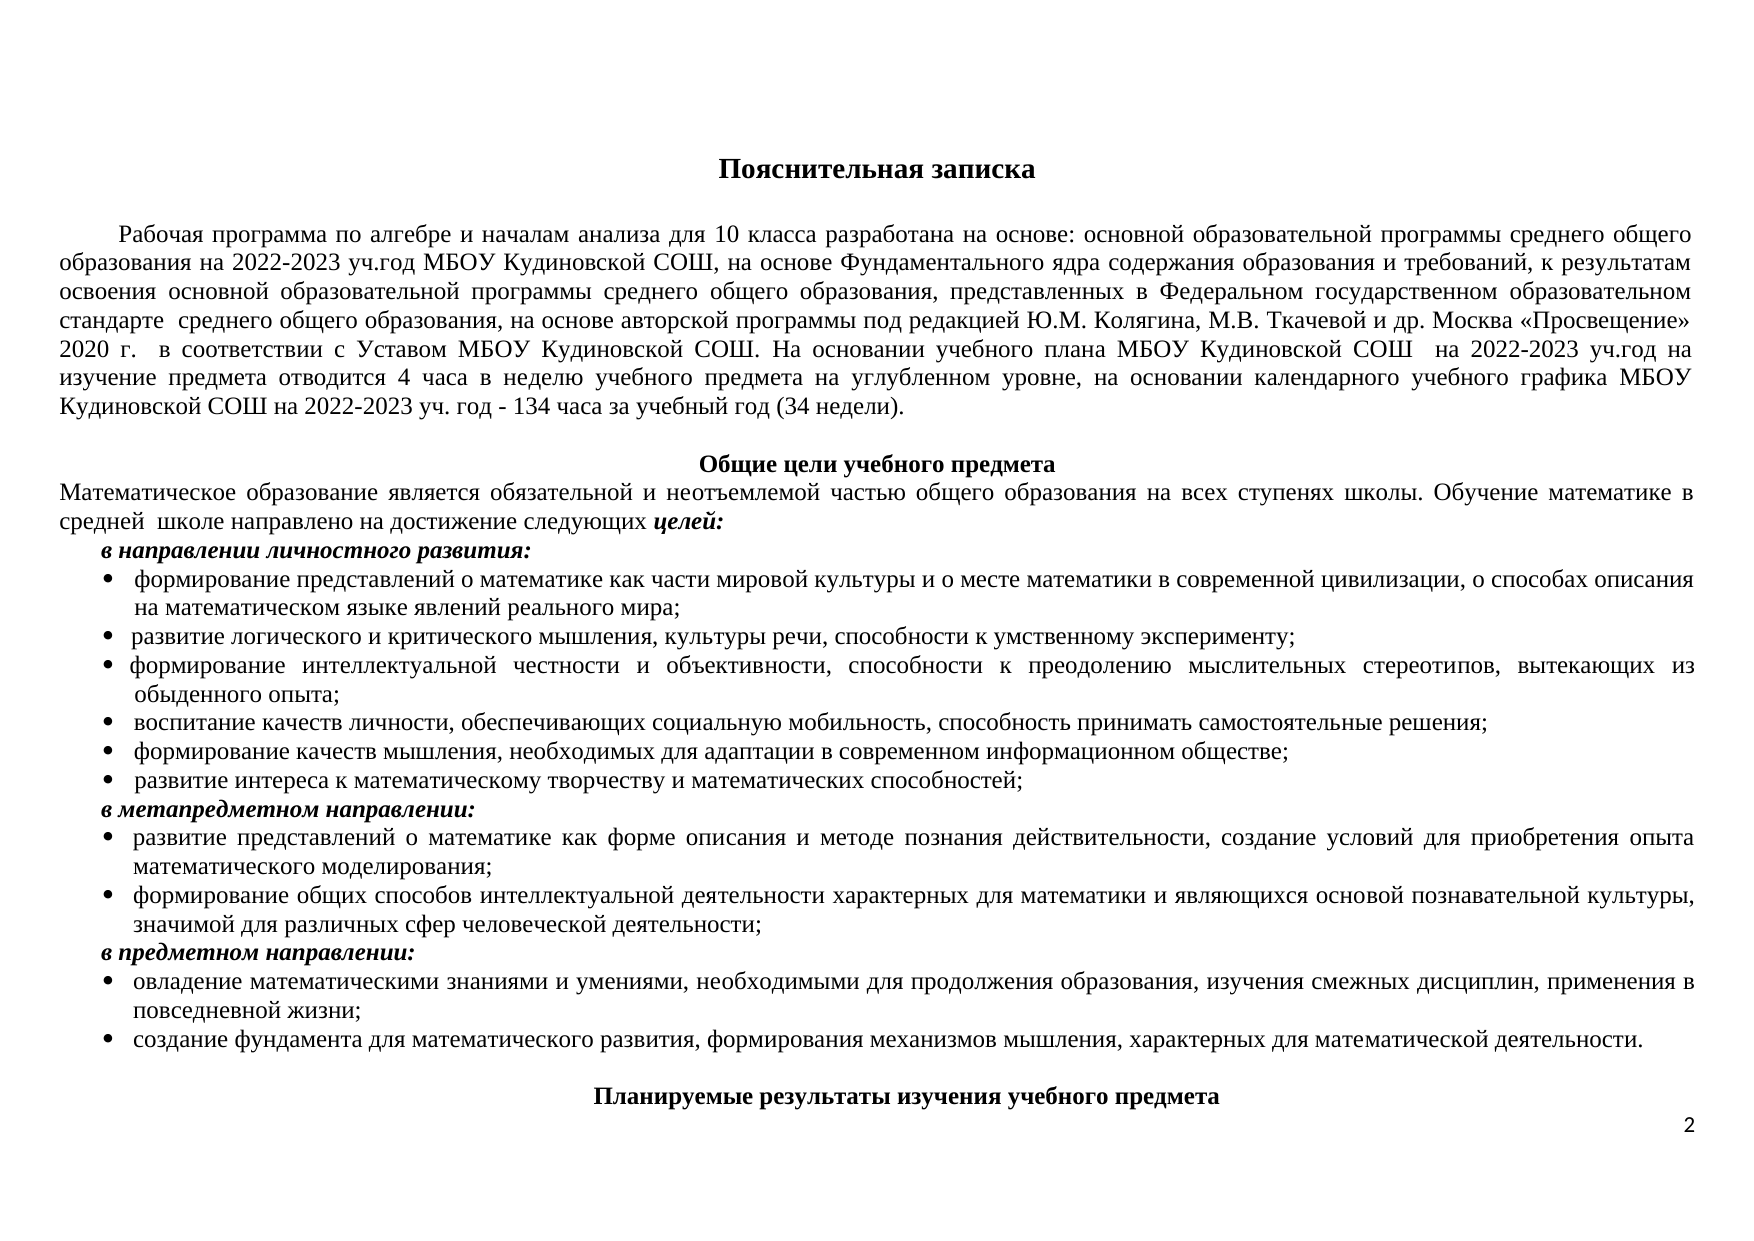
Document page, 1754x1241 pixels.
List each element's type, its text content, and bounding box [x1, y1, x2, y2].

list воспитание качеств личности, обеспечивающих социальную мобильность, способность принимать самостоятельные решения; [103, 707, 1695, 736]
text Рабочая программа по алгебре и началам анализа для 10 класса разработана на основе: основной образовательной программы среднего общего образования на 2022-2023 уч.год МБОУ Кудиновской СОШ, на основе Фундаментального ядра содержания образования и требований, к результатам освоения основной образовательной программы среднего общего образования, представленных в Федеральном государственном образовательном стандарте среднего общего образования, на основе авторской программы под редакцией Ю.М. Колягина, М.В. Ткачевой и др. Москва «Просвещение» 2020 г. в соответствии с Уставом МБОУ Кудиновской СОШ. На основании учебного плана МБОУ Кудиновской СОШ на 2022-2023 уч.год на изучение предмета отводится 4 часа в неделю учебного предмета на углубленном уровне, на основании календарного учебного графика МБОУ Кудиновской СОШ на 2022-2023 уч. год - 134 часа за учебный год (34 недели). [59, 219, 1693, 420]
text в предметном направлении: [59, 937, 1695, 966]
list создание фундамента для математического развития, формирования механизмов мышления, характерных для математической деятельности. [103, 1024, 1695, 1052]
text в направлении личностного развития: [63, 535, 1695, 564]
list развитие интереса к математическому творчеству и математических способностей; [103, 765, 1695, 794]
text Планируемые результаты изучения учебного предмета [59, 1081, 1695, 1110]
text Пояснительная записка [59, 152, 1695, 185]
text в метапредметном направлении: [101, 794, 1695, 822]
list формирование общих способов интеллектуальной деятельности характерных для математики и являющихся основой познавательной культуры, значимой для различных сфер человеческой деятельности; [103, 880, 1695, 937]
list формирование интеллектуальной честности и объективности, способности к преодолению мыслительных стереотипов, вытекающих из обыденного опыта; [103, 650, 1695, 707]
list формирование представлений о математике как части мировой культуры и о месте математики в современной цивилизации, о способах описания на математическом языке явлений реального мира; [103, 564, 1695, 621]
list развитие логического и критического мышления, культуры речи, способности к умственному эксперименту; [103, 621, 1695, 650]
list овладение математическими знаниями и умениями, необходимыми для продолжения образования, изучения смежных дисциплин, применения в повседневной жизни; [103, 966, 1695, 1024]
text Математическое образование является обязательной и неотъемлемой частью общего образования на всех ступенях школы. Обучение математике в средней школе направлено на достижение следующих целей: [59, 477, 1695, 535]
list формирование качеств мышления, необходимых для адаптации в современном информационном обществе; [103, 736, 1695, 765]
list развитие представлений о математике как форме описания и методе познания действительности, создание условий для приобретения опыта математического моделирования; [103, 822, 1695, 880]
text Общие цели учебного предмета [59, 449, 1695, 477]
